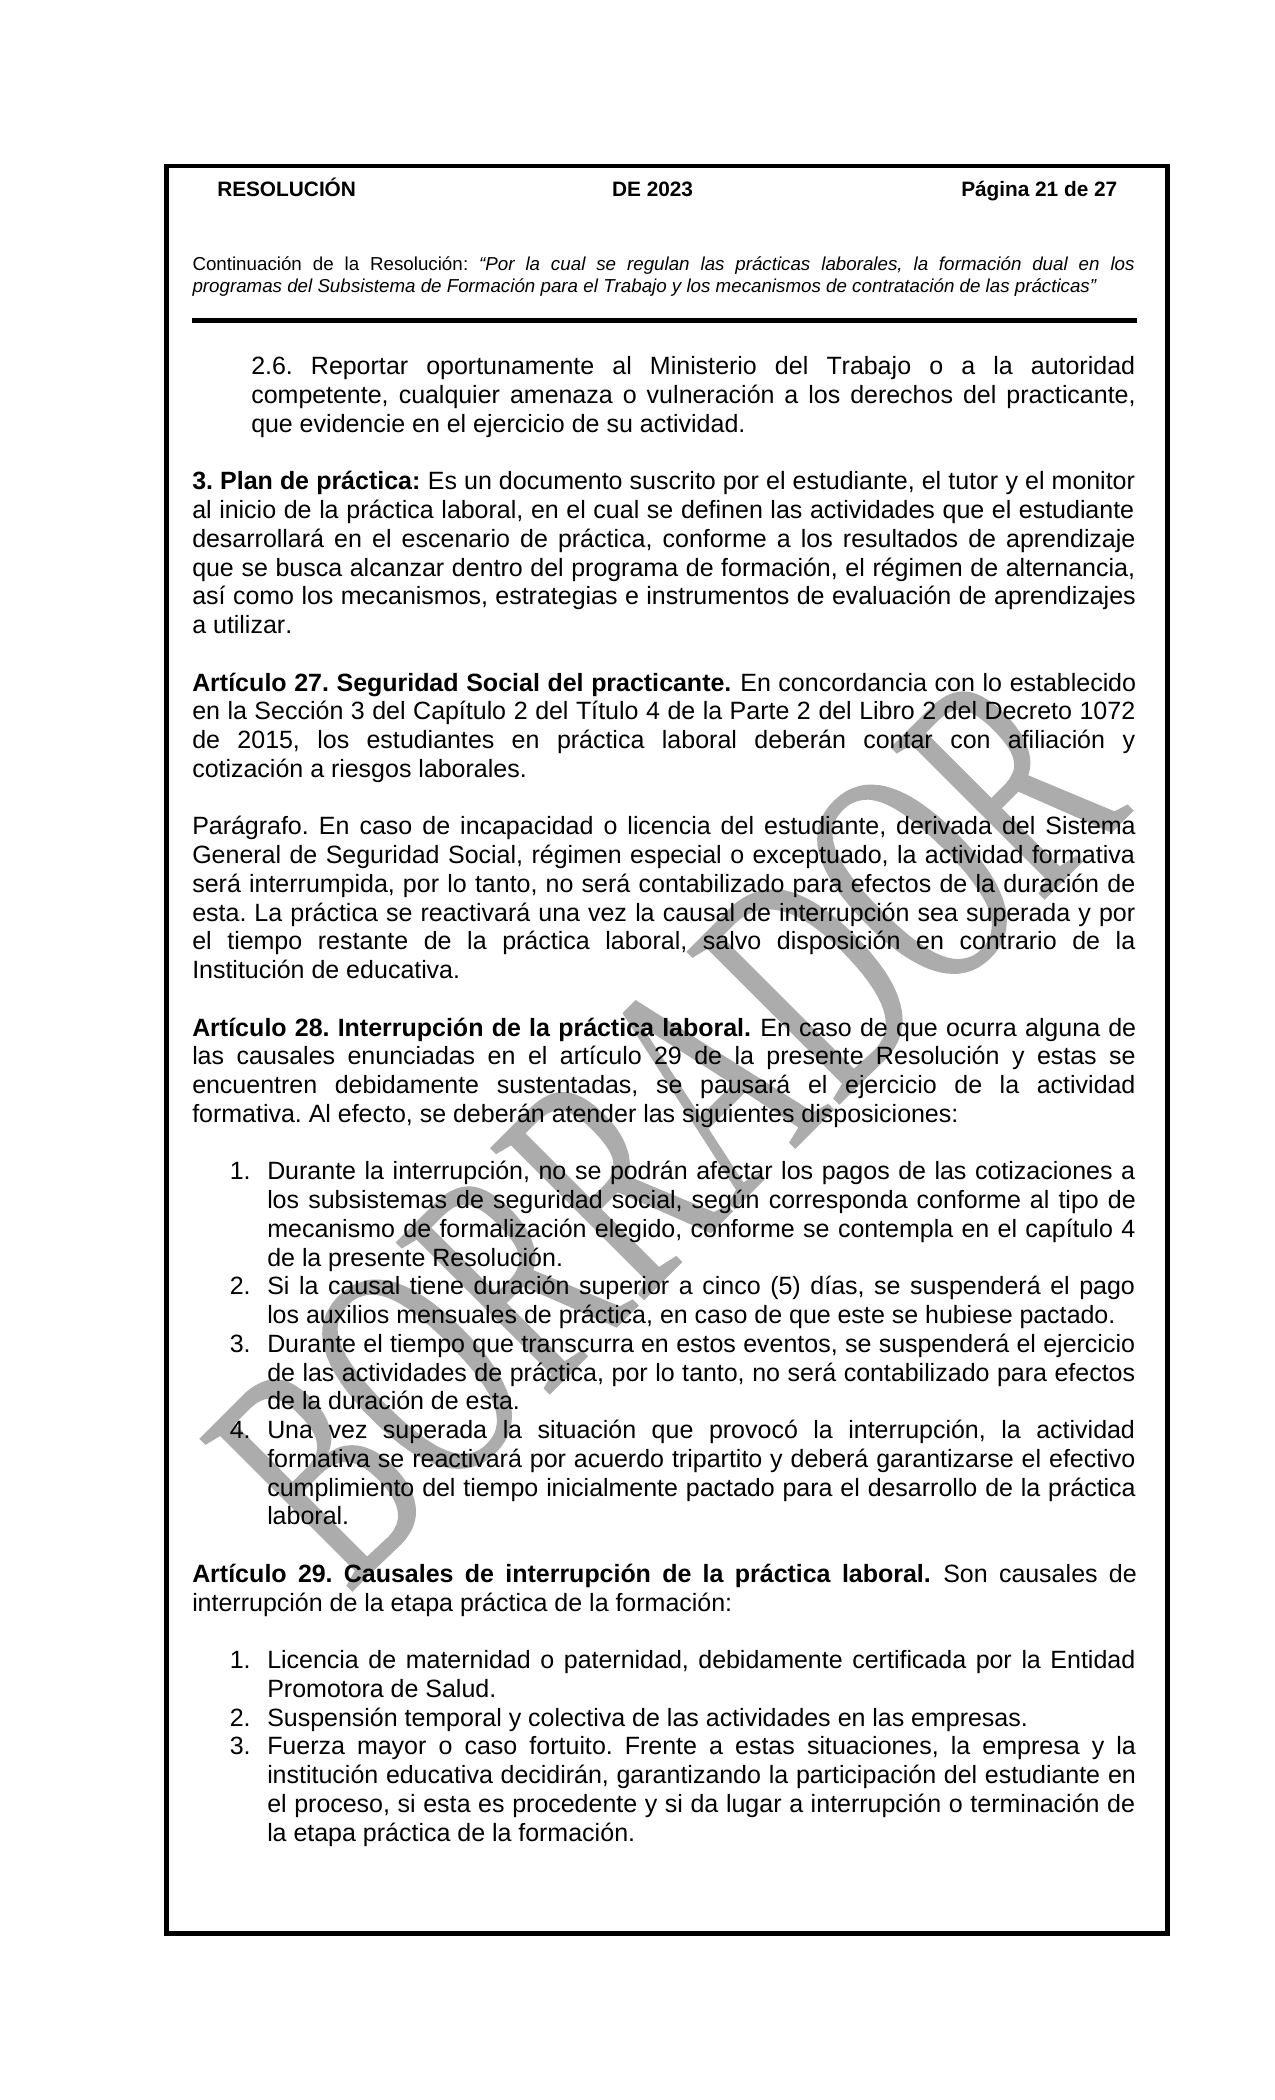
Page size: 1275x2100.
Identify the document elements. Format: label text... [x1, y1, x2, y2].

list Una vez superada la situación que provocó la interrupción, la actividad formativa se reactivará por acuerdo tripartito y deberá garantizarse el efectivo cumplimiento del tiempo inicialmente pactado para el desarrollo de la práctica laboral. [229, 1415, 1137, 1530]
list Si la causal tiene duración superior a cinco (5) días, se suspenderá el pago los auxilios mensuales de práctica, en caso de que este se hubiese pactado. [229, 1271, 1137, 1329]
text Artículo 28. Interrupción de la práctica laboral. En caso de que ocurra alguna de las causales enunciadas en el artículo 29 de la presente Resolución y estas se encuentren debidamente sustentadas, se pausará el ejercicio de la actividad formativa. Al efecto, se deberán atender las siguientes disposiciones: [192, 1013, 1137, 1128]
list Suspensión temporal y colectiva de las actividades en las empresas. [229, 1703, 1137, 1731]
list Durante el tiempo que transcurra en estos eventos, se suspenderá el ejercicio de las actividades de práctica, por lo tanto, no será contabilizado para efectos de la duración de esta. [229, 1329, 1137, 1415]
list Licencia de maternidad o paternidad, debidamente certificada por la Entidad Promotora de Salud. [229, 1645, 1137, 1703]
list Fuerza mayor o caso fortuito. Frente a estas situaciones, la empresa y la institución educativa decidirán, garantizando la participación del estudiante en el proceso, si esta es procedente y si da lugar a interrupción o terminación de la etapa práctica de la formación. [229, 1731, 1137, 1846]
text 3. Plan de práctica: Es un documento suscrito por el estudiante, el tutor y el monitor al inicio de la práctica laboral, en el cual se definen las actividades que el estudiante desarrollará en el escenario de práctica, conforme a los resultados de aprendizaje que se busca alcanzar dentro del programa de formación, el régimen de alternancia, así como los mecanismos, estrategias e instrumentos de evaluación de aprendizajes a utilizar. [192, 466, 1137, 639]
text Artículo 29. Causales de interrupción de la práctica laboral. Son causales de interrupción de la etapa práctica de la formación: [192, 1559, 1137, 1616]
text Parágrafo. En caso de incapacidad o licencia del estudiante, derivada del Sistema General de Seguridad Social, régimen especial o exceptuado, la actividad formativa será interrumpida, por lo tanto, no será contabilizado para efectos de la duración de esta. La práctica se reactivará una vez la causal de interrupción sea superada y por el tiempo restante de la práctica laboral, salvo disposición en contrario de la Institución de educativa. [192, 811, 1137, 984]
list Durante la interrupción, no se podrán afectar los pagos de las cotizaciones a los subsistemas de seguridad social, según corresponda conforme al tipo de mecanismo de formalización elegido, conforme se contempla en el capítulo 4 de la presente Resolución. [229, 1156, 1137, 1271]
text 2.6. Reportar oportunamente al Ministerio del Trabajo o a la autoridad competente, cualquier amenaza o vulneración a los derechos del practicante, que evidencie en el ejercicio de su actividad. [251, 351, 1137, 438]
text Artículo 27. Seguridad Social del practicante. En concordancia con lo establecido en la Sección 3 del Capítulo 2 del Título 4 de la Parte 2 del Libro 2 del Decreto 1072 de 2015, los estudiantes en práctica laboral deberán contar con afiliación y cotización a riesgos laborales. [192, 668, 1137, 783]
